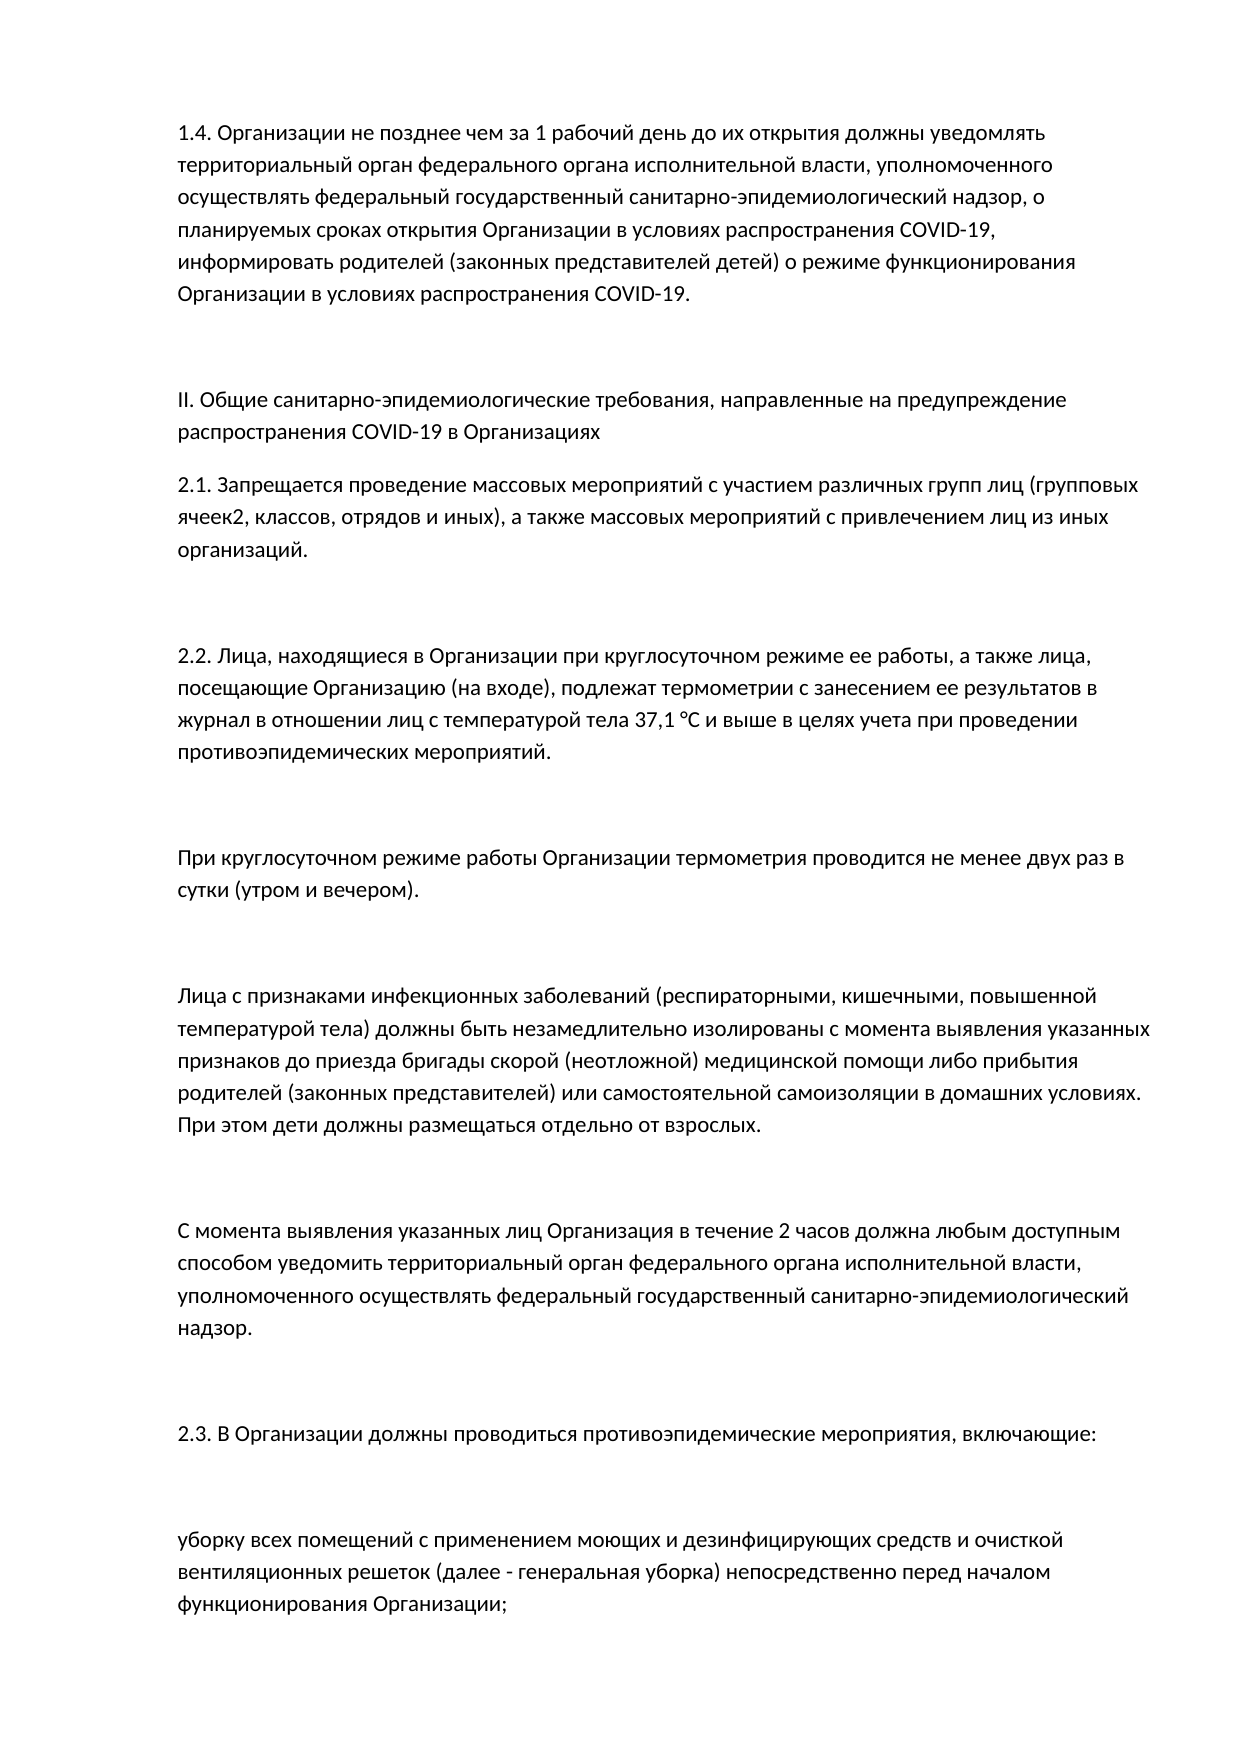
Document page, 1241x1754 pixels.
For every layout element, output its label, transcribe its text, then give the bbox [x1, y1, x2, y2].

text Лица с признаками инфекционных заболеваний (респираторными, кишечными, повышенной температурой тела) должны быть незамедлительно изолированы с момента выявления указанных признаков до приезда бригады скорой (неотложной) медицинской помощи либо прибытия родителей (законных представителей) или самостоятельной самоизоляции в домашних условиях. При этом дети должны размещаться отдельно от взрослых. [177, 982, 1152, 1138]
text 2.2. Лица, находящиеся в Организации при круглосуточном режиме ее работы, а также лица, посещающие Организацию (на входе), подлежат термометрии с занесением ее результатов в журнал в отношении лиц с температурой тела 37,1 °С и выше в целях учета при проведении противоэпидемических мероприятий. [177, 641, 1152, 765]
text С момента выявления указанных лиц Организация в течение 2 часов должна любым доступным способом уведомить территориальный орган федерального органа исполнительной власти, уполномоченного осуществлять федеральный государственный санитарно-эпидемиологический надзор. [177, 1216, 1152, 1341]
text уборку всех помещений с применением моющих и дезинфицирующих средств и очисткой вентиляционных решеток (далее - генеральная уборка) непосредственно перед началом функционирования Организации; [177, 1525, 1152, 1617]
text 2.3. В Организации должны проводиться противоэпидемические мероприятия, включающие: [177, 1419, 1152, 1447]
text 2.1. Запрещается проведение массовых мероприятий с участием различных групп лиц (групповых ячеек2, классов, отрядов и иных), а также массовых мероприятий с привлечением лиц из иных организаций. [177, 470, 1152, 563]
text 1.4. Организации не позднее чем за 1 рабочий день до их открытия должны уведомлять территориальный орган федерального органа исполнительной власти, уполномоченного осуществлять федеральный государственный санитарно-эпидемиологический надзор, о планируемых сроках открытия Организации в условиях распространения COVID-19, информировать родителей (законных представителей детей) о режиме функционирования Организации в условиях распространения COVID-19. [177, 118, 1152, 307]
text При круглосуточном режиме работы Организации термометрия проводится не менее двух раз в сутки (утром и вечером). [177, 843, 1152, 903]
text II. Общие санитарно-эпидемиологические требования, направленные на предупреждение распространения COVID-19 в Организациях [177, 385, 1152, 445]
